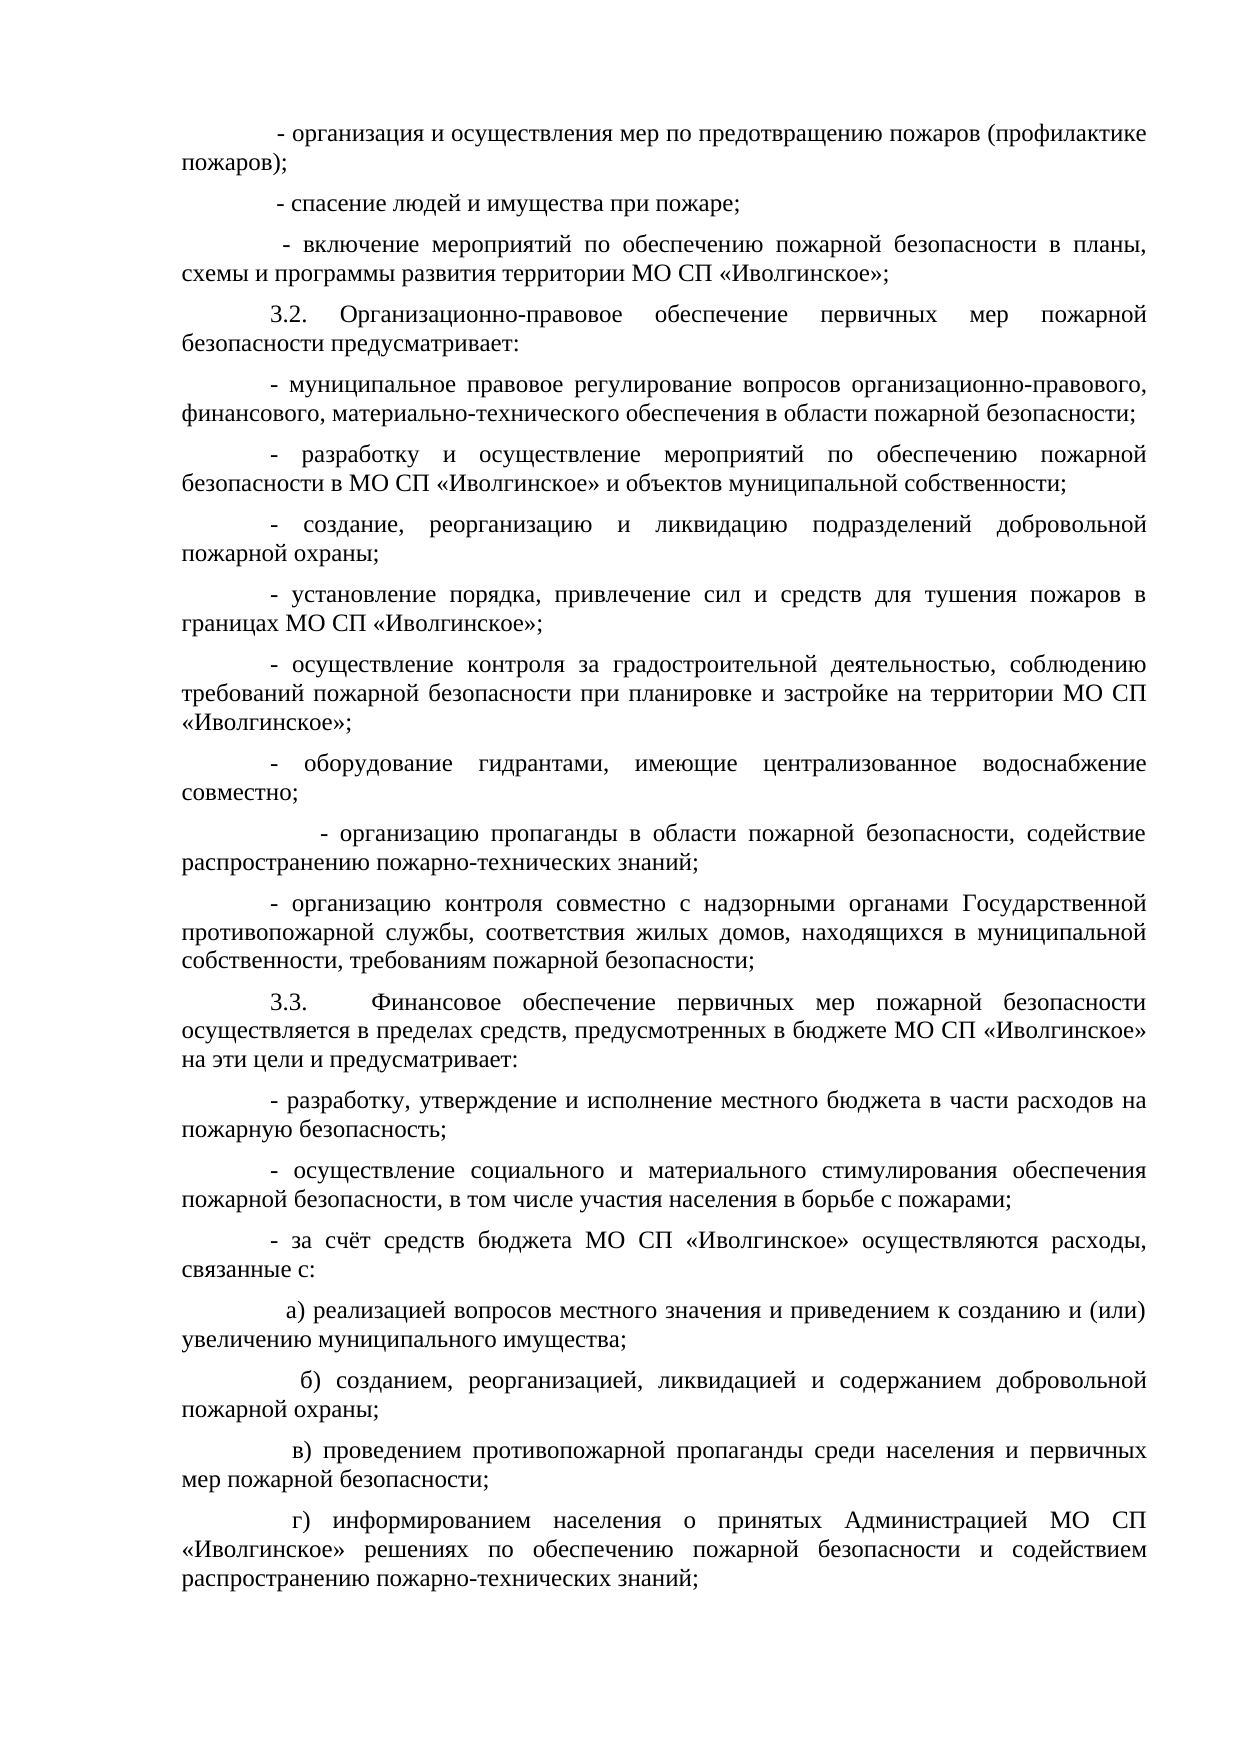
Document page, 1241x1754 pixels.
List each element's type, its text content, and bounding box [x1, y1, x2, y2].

text - муниципальное правовое регулирование вопросов организационно-правового, финансового, материально-технического обеспечения в области пожарной безопасности; [181, 369, 1147, 427]
text 3.3. Финансовое обеспечение первичных мер пожарной безопасности осуществляется в пределах средств, предусмотренных в бюджете МО СП «Иволгинское» на эти цели и предусматривает: [181, 987, 1147, 1073]
text - за счёт средств бюджета МО СП «Иволгинское» осуществляются расходы, связанные с: [181, 1226, 1147, 1283]
text - создание, реорганизацию и ликвидацию подразделений добровольной пожарной охраны; [181, 509, 1147, 567]
text в) проведением противопожарной пропаганды среди населения и первичных мер пожарной безопасности; [181, 1436, 1147, 1493]
text б) созданием, реорганизацией, ликвидацией и содержанием добровольной пожарной охраны; [181, 1366, 1147, 1423]
text - установление порядка, привлечение сил и средств для тушения пожаров в границах МО СП «Иволгинское»; [181, 579, 1147, 637]
text - разработку, утверждение и исполнение местного бюджета в части расходов на пожарную безопасность; [181, 1086, 1147, 1143]
text - осуществление социального и материального стимулирования обеспечения пожарной безопасности, в том числе участия населения в борьбе с пожарами; [181, 1156, 1147, 1213]
text - спасение людей и имущества при пожаре; [181, 188, 1147, 217]
text г) информированием населения о принятых Администрацией МО СП «Иволгинское» решениях по обеспечению пожарной безопасности и содействием распространению пожарно-технических знаний; [181, 1506, 1147, 1592]
text - осуществление контроля за градостроительной деятельностью, соблюдению требований пожарной безопасности при планировке и застройке на территории МО СП «Иволгинское»; [181, 649, 1147, 736]
text - оборудование гидрантами, имеющие централизованное водоснабжение совместно; [181, 748, 1147, 806]
text а) реализацией вопросов местного значения и приведением к созданию и (или) увеличению муниципального имущества; [181, 1296, 1147, 1353]
text - организация и осуществления мер по предотвращению пожаров (профилактике пожаров); [181, 118, 1147, 176]
text 3.2. Организационно-правовое обеспечение первичных мер пожарной безопасности предусматривает: [181, 299, 1147, 357]
text - разработку и осуществление мероприятий по обеспечению пожарной безопасности в МО СП «Иволгинское» и объектов муниципальной собственности; [181, 439, 1147, 497]
text - включение мероприятий по обеспечению пожарной безопасности в планы, схемы и программы развития территории МО СП «Иволгинское»; [181, 229, 1147, 287]
text - организацию контроля совместно с надзорными органами Государственной противопожарной службы, соответствия жилых домов, находящихся в муниципальной собственности, требованиям пожарной безопасности; [181, 888, 1147, 974]
text - организацию пропаганды в области пожарной безопасности, содействие распространению пожарно-технических знаний; [181, 818, 1147, 876]
